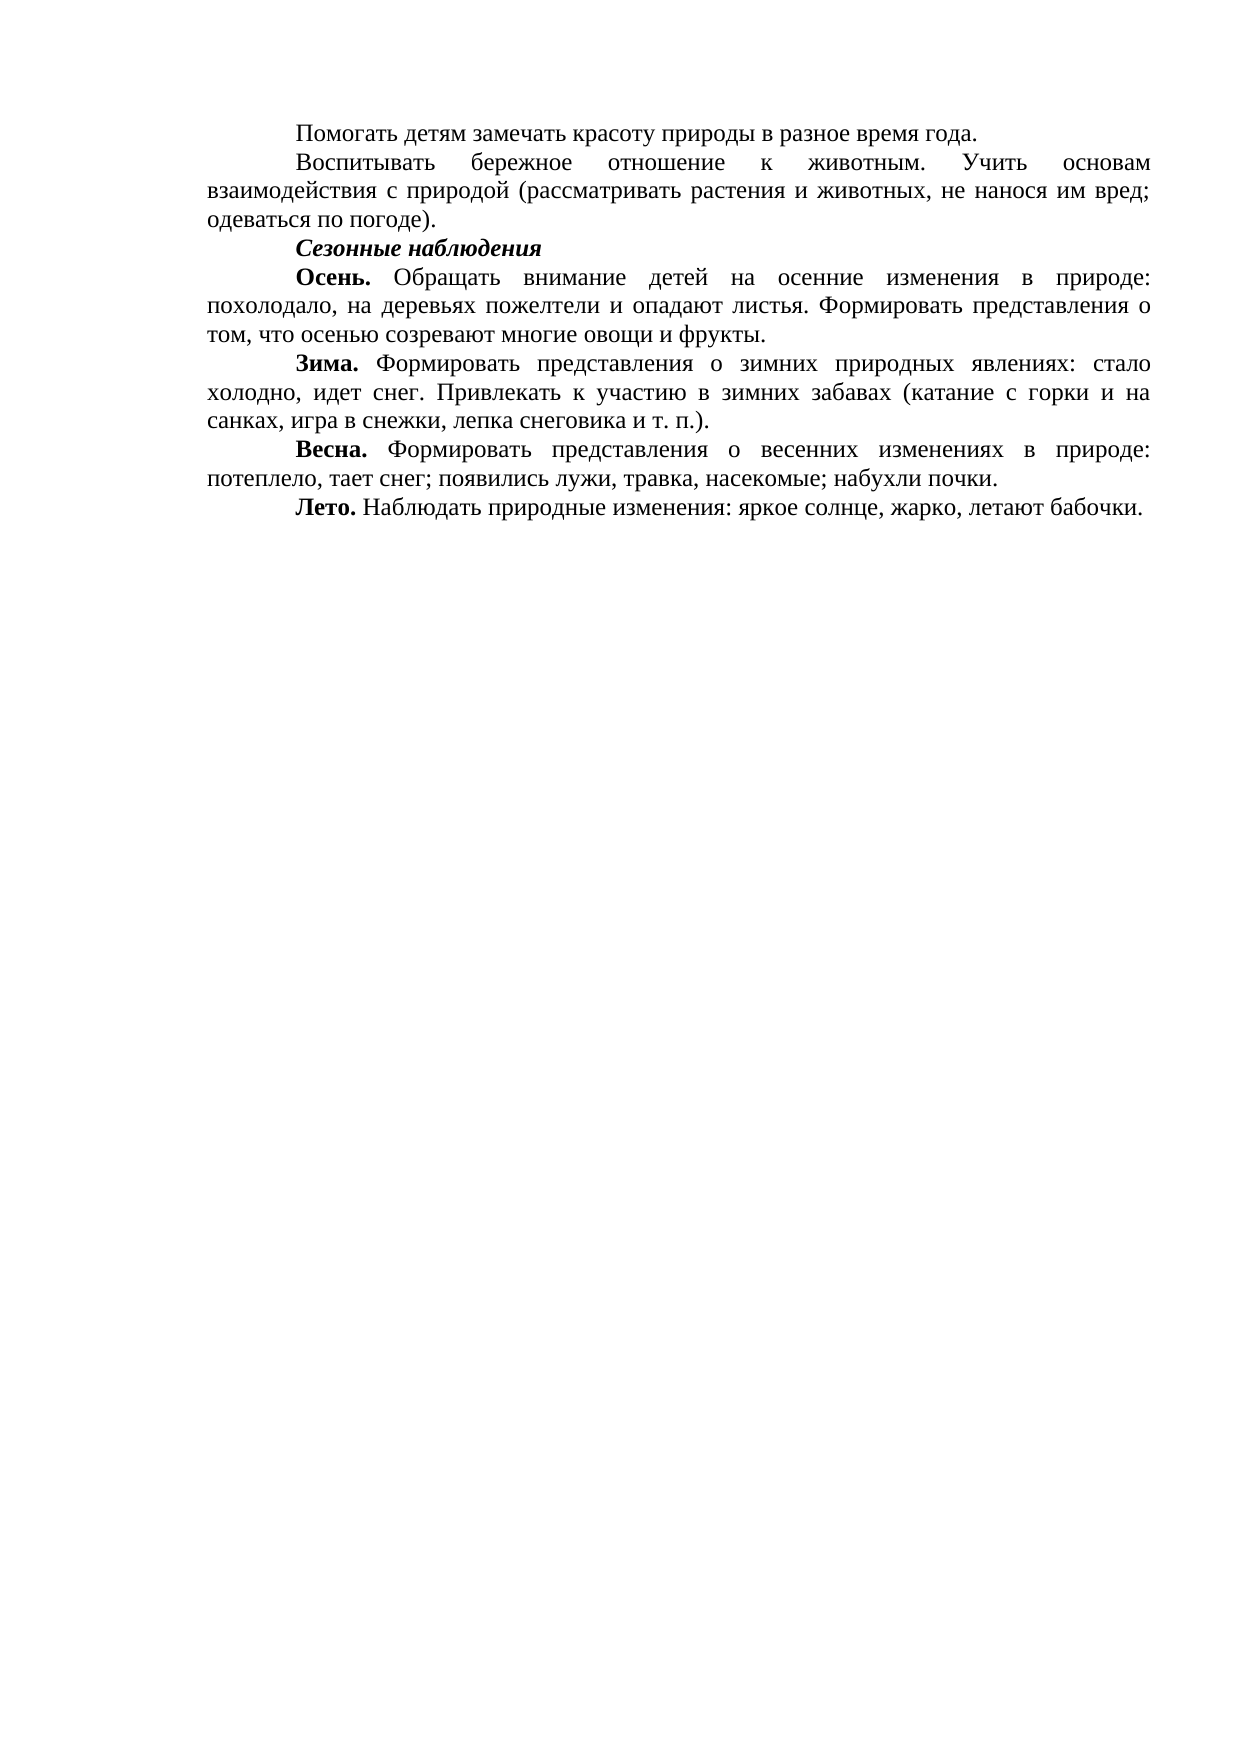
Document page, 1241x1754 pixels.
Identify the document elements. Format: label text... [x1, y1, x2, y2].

text Зима. Формировать представления о зимних природных явлениях: стало холодно, идет снег. Привлекать к участию в зимних забавах (катание с горки и на санках, игра в снежки, лепка снеговика и т. п.). [207, 348, 1152, 434]
text Весна. Формировать представления о весенних изменениях в природе: потеплело, тает снег; появились лужи, травка, насекомые; набухли почки. [207, 434, 1152, 492]
text Осень. Обращать внимание детей на осенние изменения в природе: похолодало, на деревьях пожелтели и опадают листья. Формировать представления о том, что осенью созревают многие овощи и фрукты. [207, 262, 1152, 348]
text Лето. Наблюдать природные изменения: яркое солнце, жарко, летают бабочки. [207, 492, 1152, 521]
text Воспитывать бережное отношение к животным. Учить основам взаимодействия с природой (рассматривать растения и животных, не нанося им вред; одеваться по погоде). [207, 147, 1152, 233]
text Помогать детям замечать красоту природы в разное время года. [207, 118, 1152, 147]
text Сезонные наблюдения [207, 233, 1152, 262]
